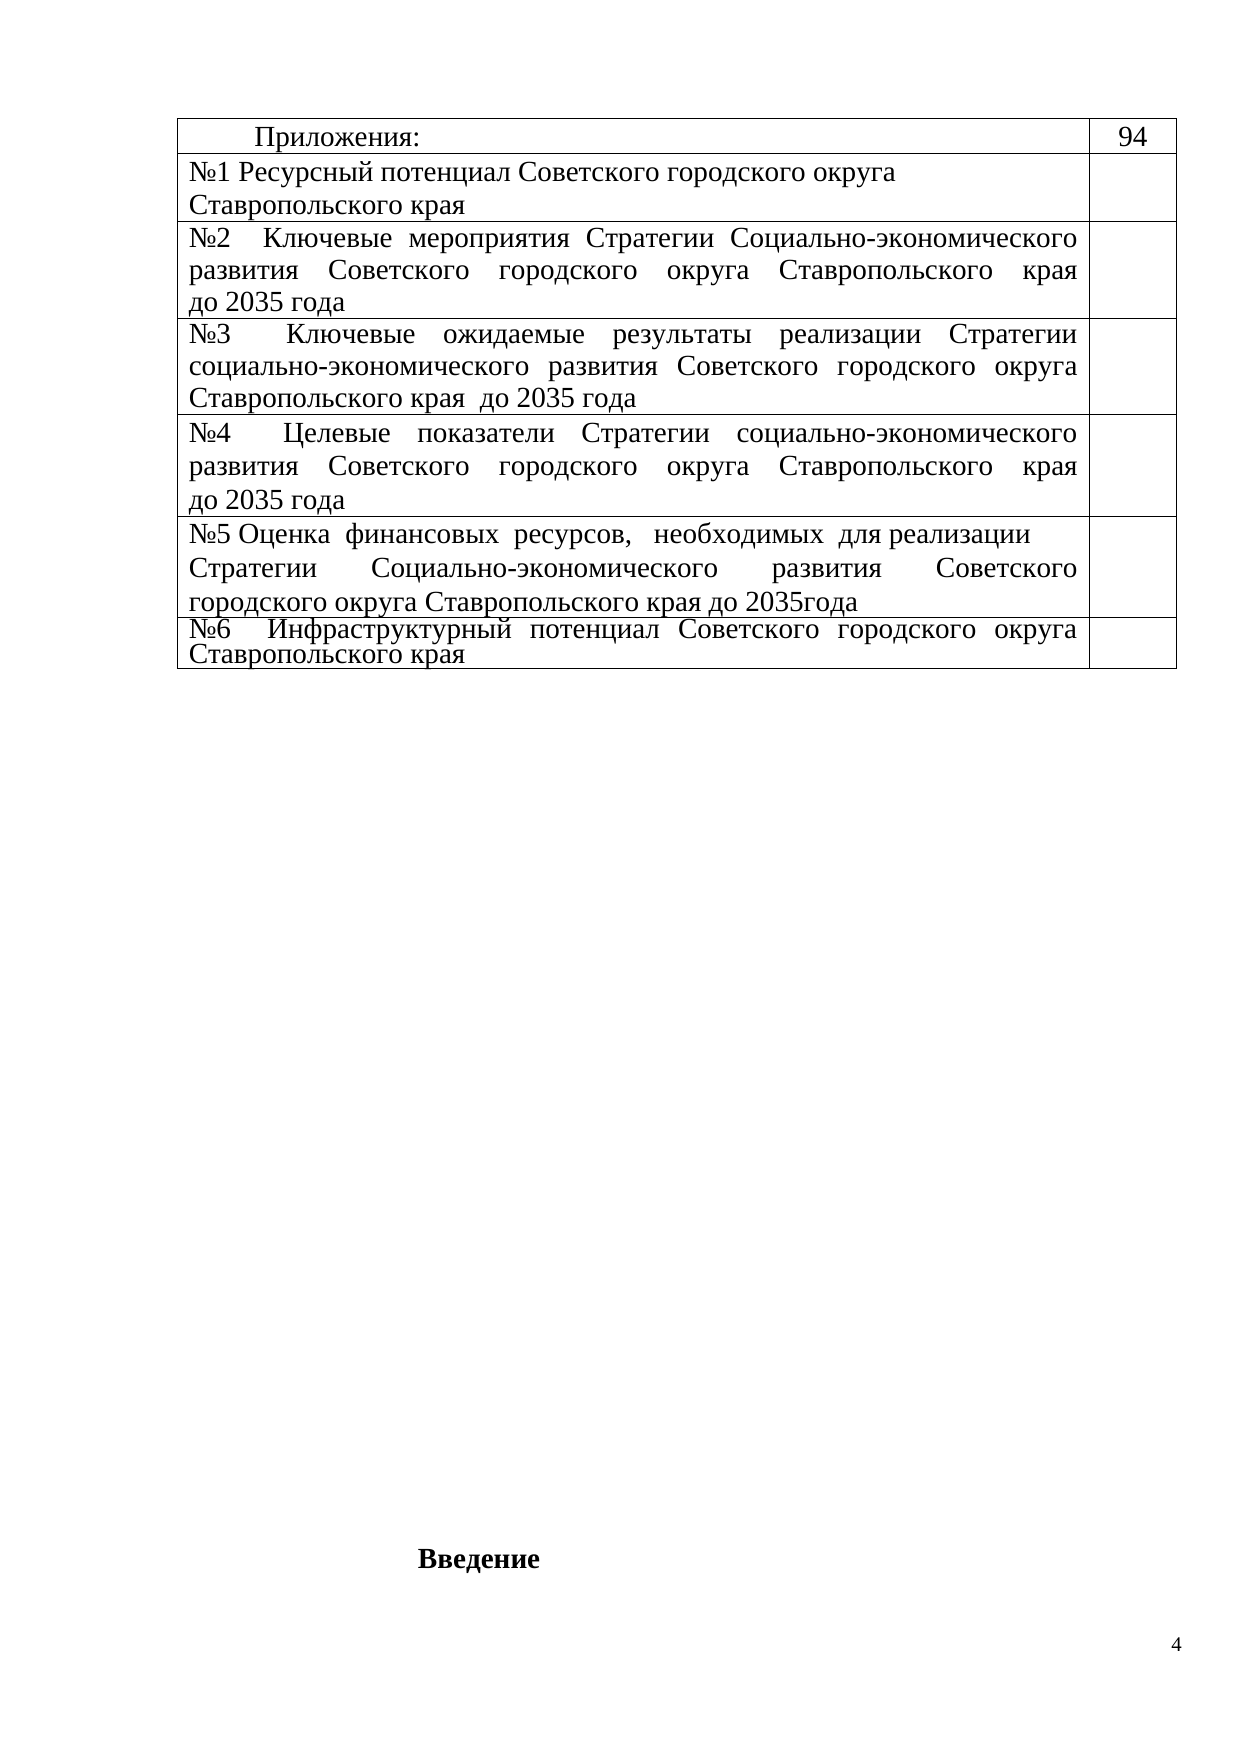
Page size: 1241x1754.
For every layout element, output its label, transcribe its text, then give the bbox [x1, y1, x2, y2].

table_cell №3 Ключевые ожидаемые результаты реализации Стратегии социально-экономического развития Советского городского округа Ставропольского края до 2035 года [178, 319, 1089, 414]
table_cell №5 Оценка финансовых ресурсов, необходимых для реализации Стратегии Социально-экономического развития Советского городского округа Ставропольского края до 2035года [178, 517, 1089, 617]
table_cell [1090, 618, 1176, 668]
table_cell [1090, 154, 1176, 221]
table_cell №2 Ключевые мероприятия Стратегии Социально-экономического развития Советского городского округа Ставропольского края до 2035 года [178, 222, 1089, 317]
table_cell №1 Ресурсный потенциал Советского городского округа Ставропольского края [178, 154, 1089, 221]
table_cell [1090, 222, 1176, 317]
table_cell №4 Целевые показатели Стратегии социально-экономического развития Советского городского округа Ставропольского края до 2035 года [178, 415, 1089, 516]
table_cell Приложения: [178, 119, 1089, 153]
table_cell 94 [1090, 119, 1176, 153]
table_cell [1090, 517, 1176, 617]
table_cell [1090, 319, 1176, 414]
text Введение [162, 1541, 1181, 1575]
table_cell №6 Инфраструктурный потенциал Советского городского округа Ставропольского края [178, 618, 1089, 668]
table_cell [1090, 415, 1176, 516]
